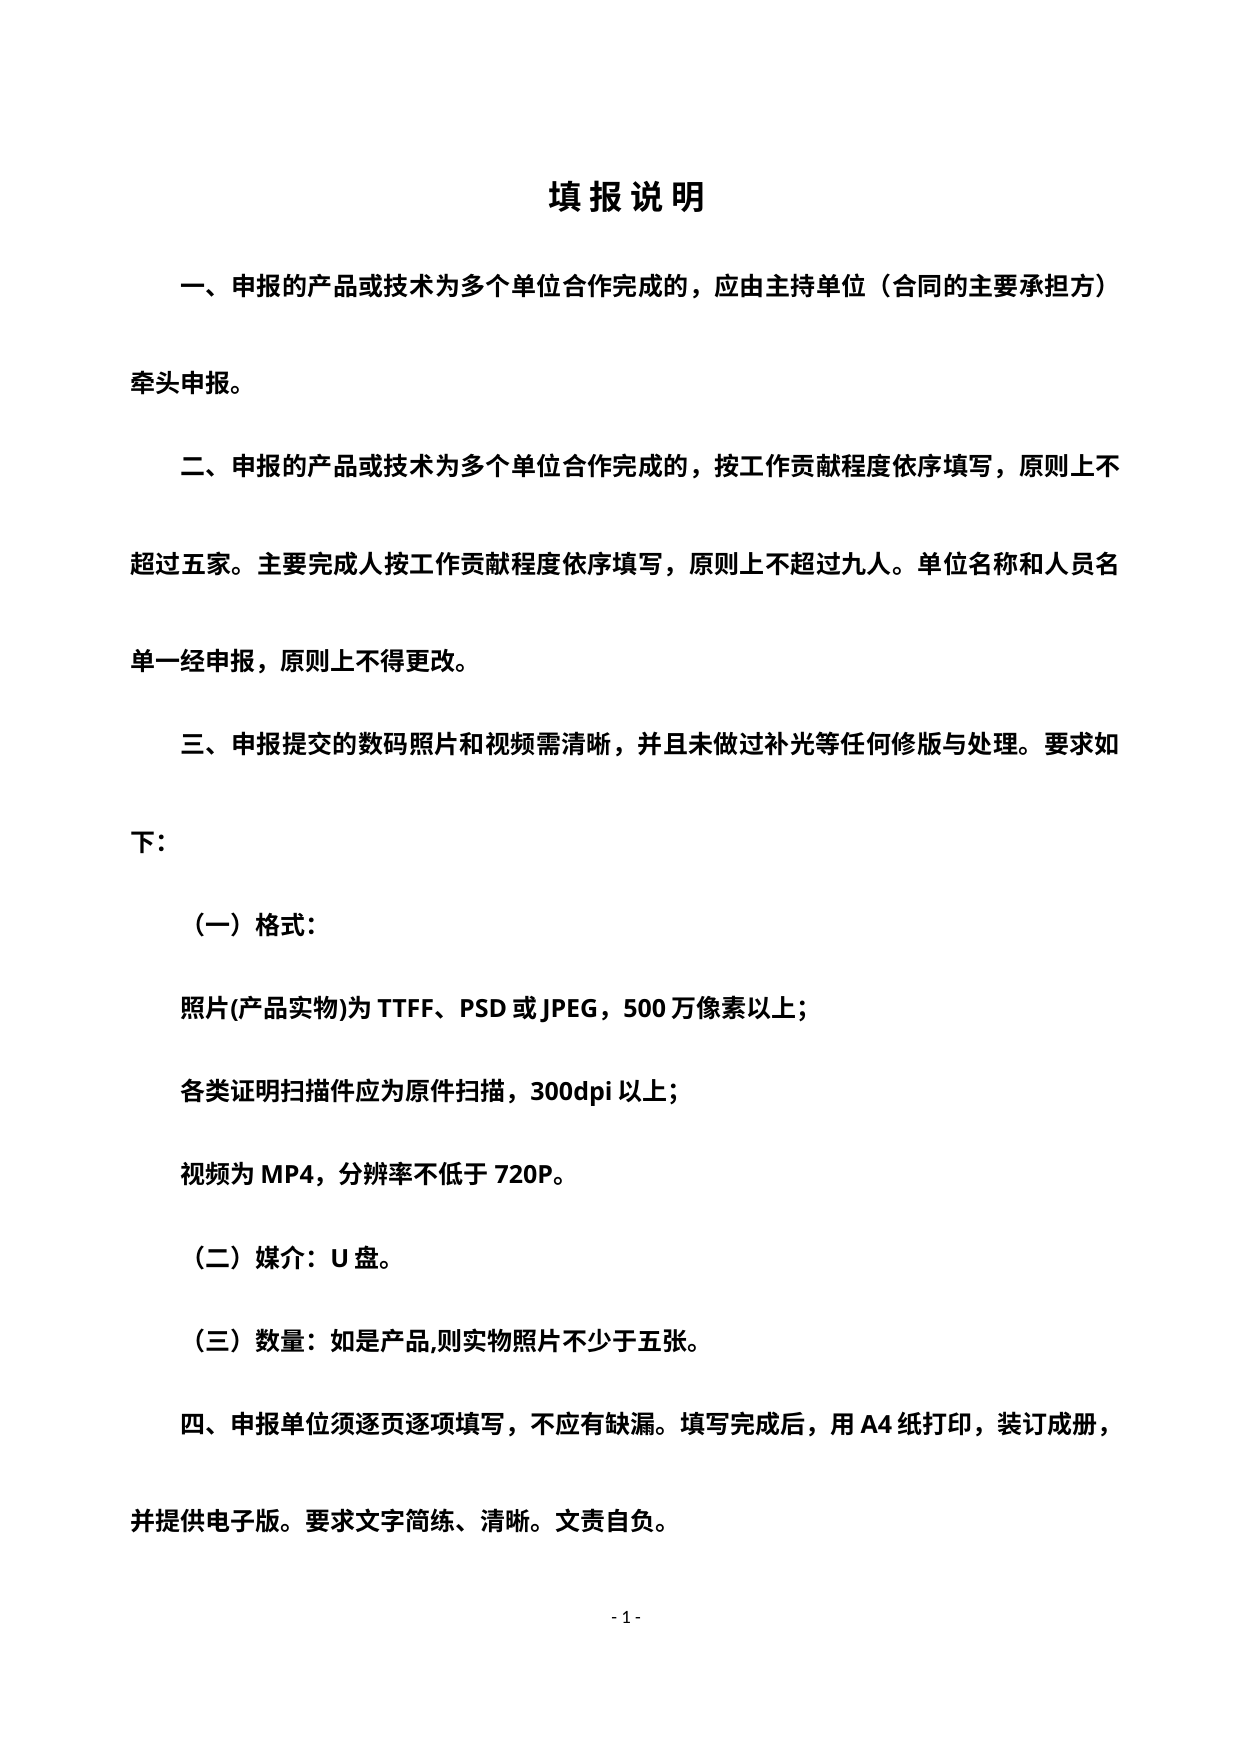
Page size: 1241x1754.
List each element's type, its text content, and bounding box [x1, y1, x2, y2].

text （二）媒介：U盘。 [130, 1224, 1122, 1289]
text （一）格式： [130, 891, 1122, 956]
text 一、申报的产品或技术为多个单位合作完成的，应由主持单位（合同的主要承担方）牵头申报。 [130, 252, 1122, 414]
text 各类证明扫描件应为原件扫描，300dpi以上； [130, 1057, 1122, 1122]
text 三、申报提交的数码照片和视频需清晰，并且未做过补光等任何修版与处理。要求如下： [130, 711, 1122, 873]
text 二、申报的产品或技术为多个单位合作完成的，按工作贡献程度依序填写，原则上不超过五家。主要完成人按工作贡献程度依序填写，原则上不超过九人。单位名称和人员名单一经申报，原则上不得更改。 [130, 432, 1122, 692]
text 照片(产品实物)为TTFF、PSD或JPEG，500万像素以上； [130, 974, 1122, 1039]
text 填 报 说 明 [130, 163, 1122, 228]
text 四、申报单位须逐页逐项填写，不应有缺漏。填写完成后，用A4纸打印，装订成册，并提供电子版。要求文字简练、清晰。文责自负。 [130, 1390, 1122, 1552]
text （三）数量：如是产品,则实物照片不少于五张。 [130, 1307, 1122, 1372]
text 视频为MP4，分辨率不低于 720P。 [130, 1141, 1122, 1206]
